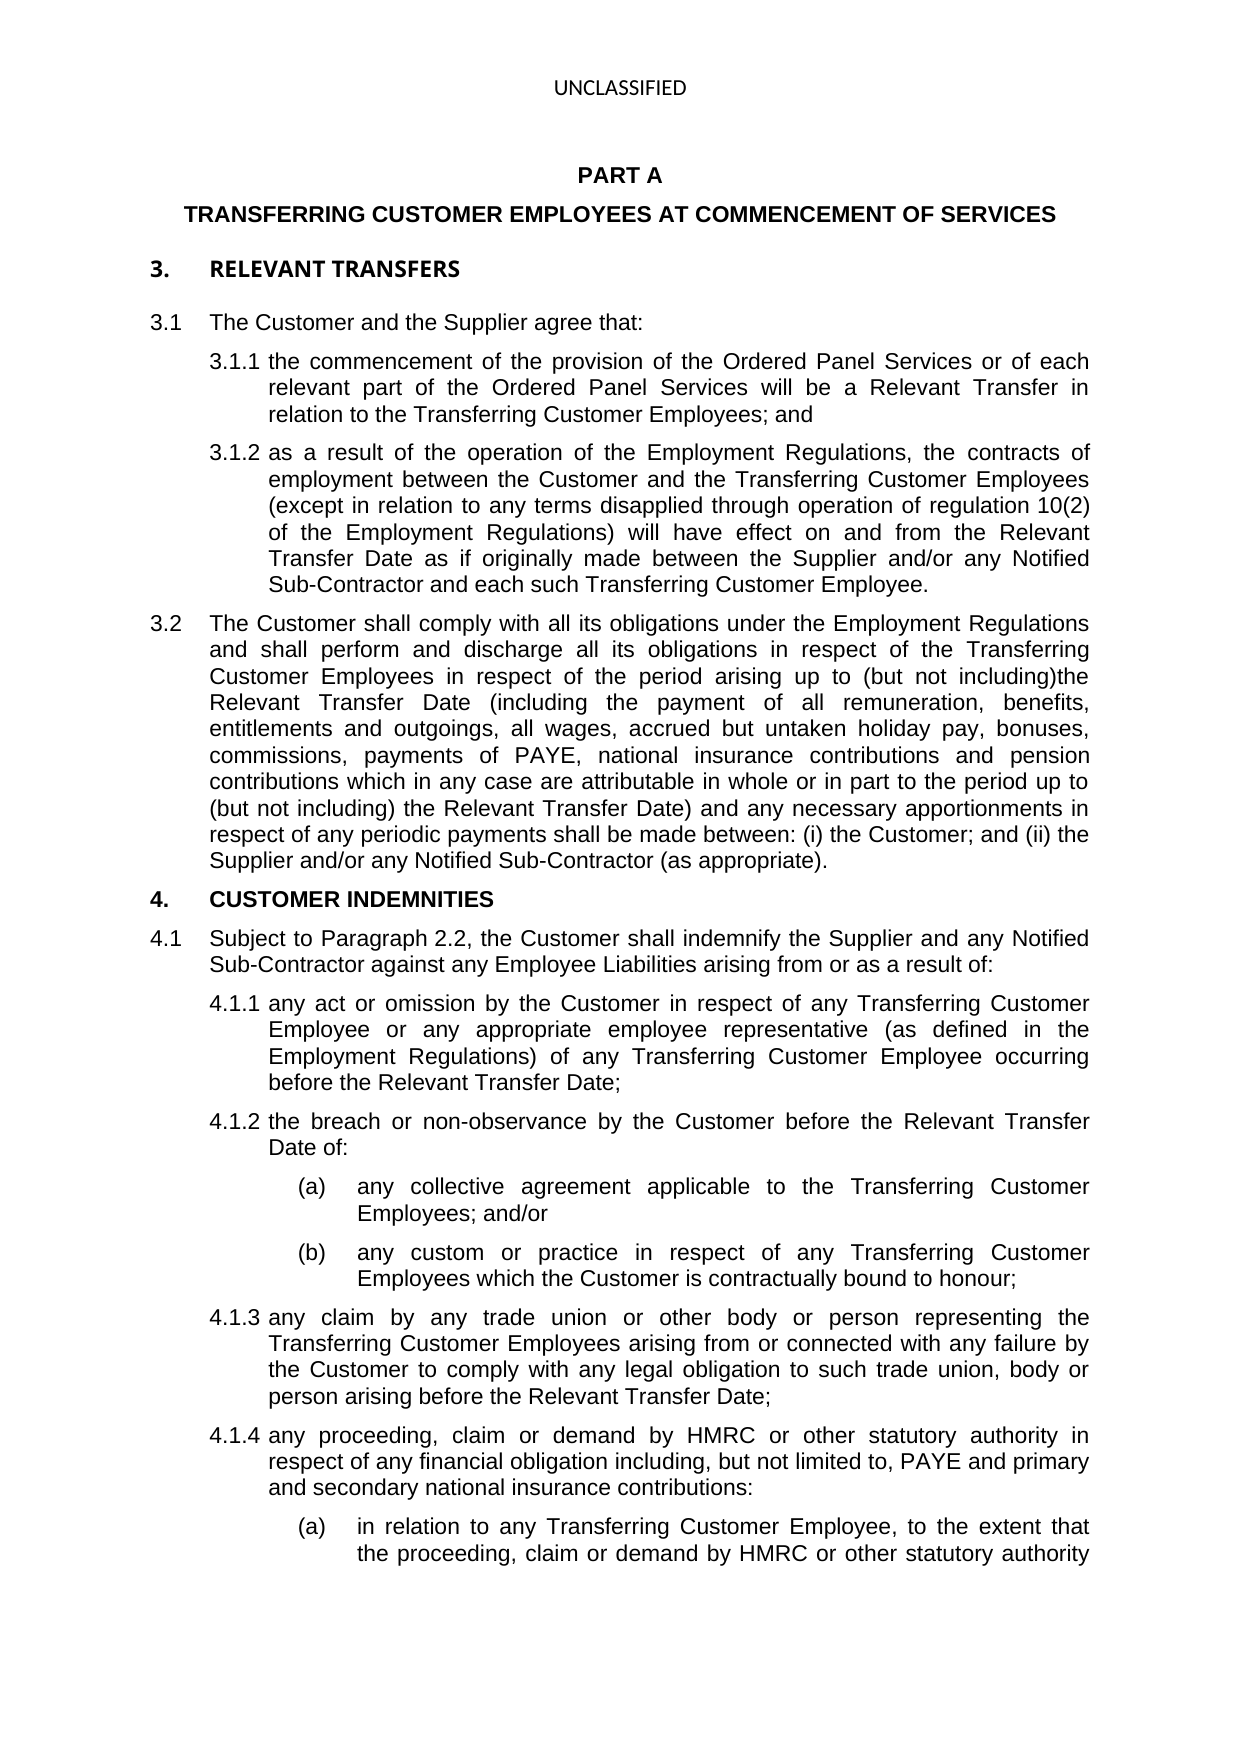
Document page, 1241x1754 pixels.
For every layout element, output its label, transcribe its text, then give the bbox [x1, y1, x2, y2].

text any claim by any trade union or other body or person representing the Transferring Customer Employees arising from or connected with any failure by the Customer to comply with any legal obligation to such trade union, body or person arising before the Relevant Transfer Date; [209, 1304, 1090, 1409]
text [298, 1513, 1090, 1566]
text Transferring Customer Employees at commencement of Services [150, 201, 1090, 228]
text The Customer and the Supplier agree that: [150, 309, 1090, 335]
text any custom or practice in respect of any Transferring Customer Employees which the Customer is contractually bound to honour; [298, 1238, 1090, 1291]
text any act or omission by the Customer in respect of any Transferring Customer Employee or any appropriate employee representative (as defined in the Employment Regulations) of any Transferring Customer Employee occurring before the Relevant Transfer Date; [209, 990, 1090, 1096]
text any proceeding, claim or demand by HMRC or other statutory authority in respect of any financial obligation including, but not limited to, PAYE and primary and secondary national insurance contributions: [209, 1422, 1090, 1501]
text any collective agreement applicable to the Transferring Customer Employees; and/or [298, 1173, 1090, 1226]
subtitle RELEVANT TRANSFERS [150, 253, 1090, 284]
text Subject to Paragraph 2.2, the Customer shall indemnify the Supplier and any Notified Sub-Contractor against any Employee Liabilities arising from or as a result of: [150, 925, 1090, 978]
text The Customer shall comply with all its obligations under the Employment Regulations and shall perform and discharge all its obligations in respect of the Transferring Customer Employees in respect of the period arising up to (but not including)the Relevant Transfer Date (including the payment of all remuneration, benefits, entitlements and outgoings, all wages, accrued but untaken holiday pay, bonuses, commissions, payments of PAYE, national insurance contributions and pension contributions which in any case are attributable in whole or in part to the period up to (but not including) the Relevant Transfer Date) and any necessary apportionments in respect of any periodic payments shall be made between: (i) the Customer; and (ii) the Supplier and/or any Notified Sub-Contractor (as appropriate). [150, 610, 1090, 873]
text the breach or non-observance by the Customer before the Relevant Transfer Date of: [209, 1108, 1090, 1161]
text as a result of the operation of the Employment Regulations, the contracts of employment between the Customer and the Transferring Customer Employees (except in relation to any terms disapplied through operation of regulation 10(2) of the Employment Regulations) will have effect on and from the Relevant Transfer Date as if originally made between the Supplier and/or any Notified Sub-Contractor and each such Transferring Customer Employee. [209, 439, 1090, 597]
subtitle CUSTOMER INDEMNITIES [150, 886, 1090, 912]
text PART A [150, 162, 1090, 189]
text the commencement of the provision of the Ordered Panel Services or of each relevant part of the Ordered Panel Services will be a Relevant Transfer in relation to the Transferring Customer Employees; and [209, 348, 1090, 427]
